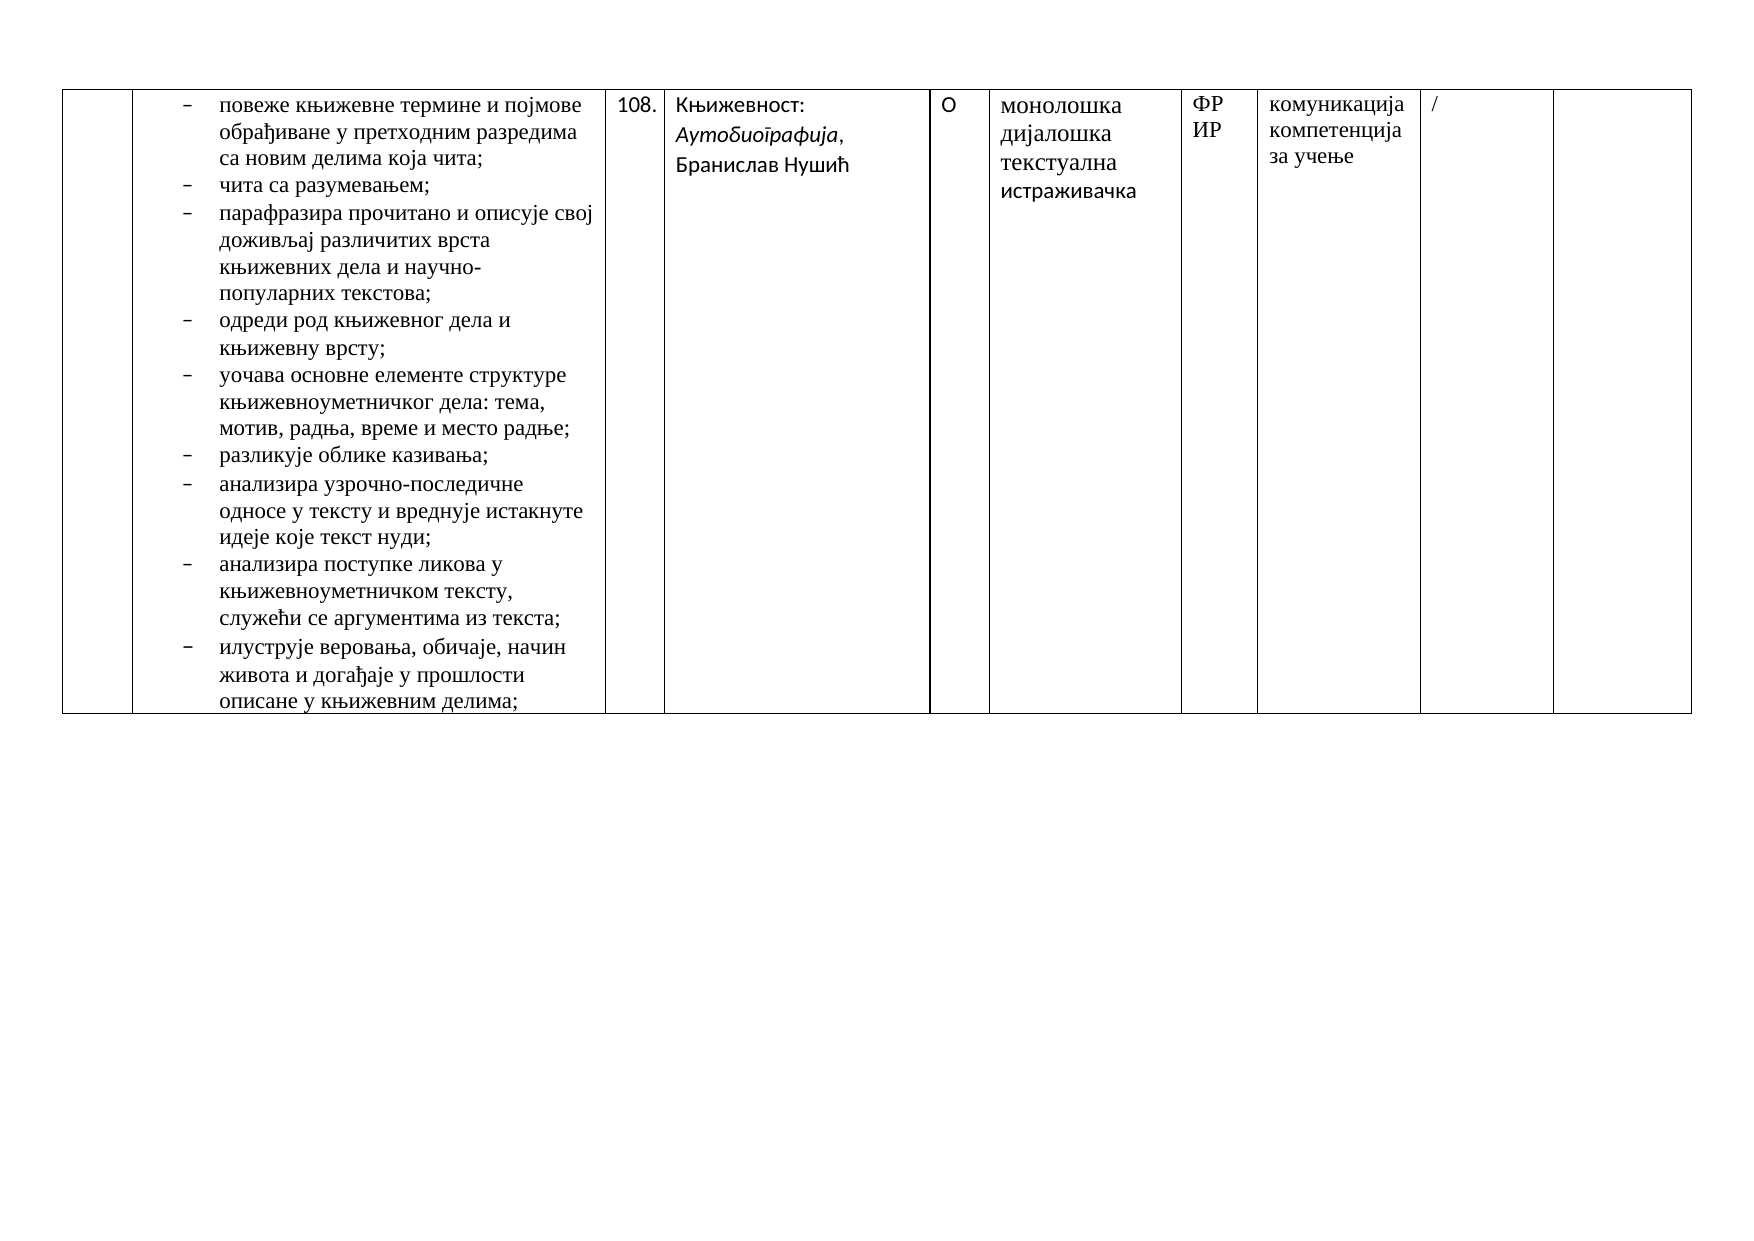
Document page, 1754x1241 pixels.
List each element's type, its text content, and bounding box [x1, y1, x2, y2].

table_cell О [931, 90, 989, 713]
table_cell ФР ИР [1182, 90, 1257, 713]
table_cell комуникација компетенција за учење [1258, 90, 1420, 713]
table_cell [1554, 90, 1691, 713]
table_cell 108. [606, 90, 664, 713]
table_cell повеже књижевне термине и појмове обрађиване у претходним разредима са новим делима која чита; чита са разумевањем; парафразира прочитано и описује свој доживљај различитих врста књижевних дела и научно-популарних текстова; одреди род књижевног дела и књижевну врсту; уочава основне елементе структуре књижевноуметничког дела: тема, мотив, радња, време и место радње; разликује облике казивања; анализира узрочно-последичне односе у тексту и вреднује истакнуте идеје које текст нуди; анализира поступке ликова у књижевноуметничком тексту, служећи се аргументима из текста; илуструје веровања, обичаје, начин живота и догађаје у прошлости описане у књижевним делима; [133, 90, 605, 713]
table_cell Књижевност: Аутобиографија, Бранислав Нушић [665, 90, 929, 713]
table_cell [63, 90, 132, 713]
table_cell монолошка дијалошка текстуална истраживачка [990, 90, 1181, 713]
table_cell / [1421, 90, 1553, 713]
